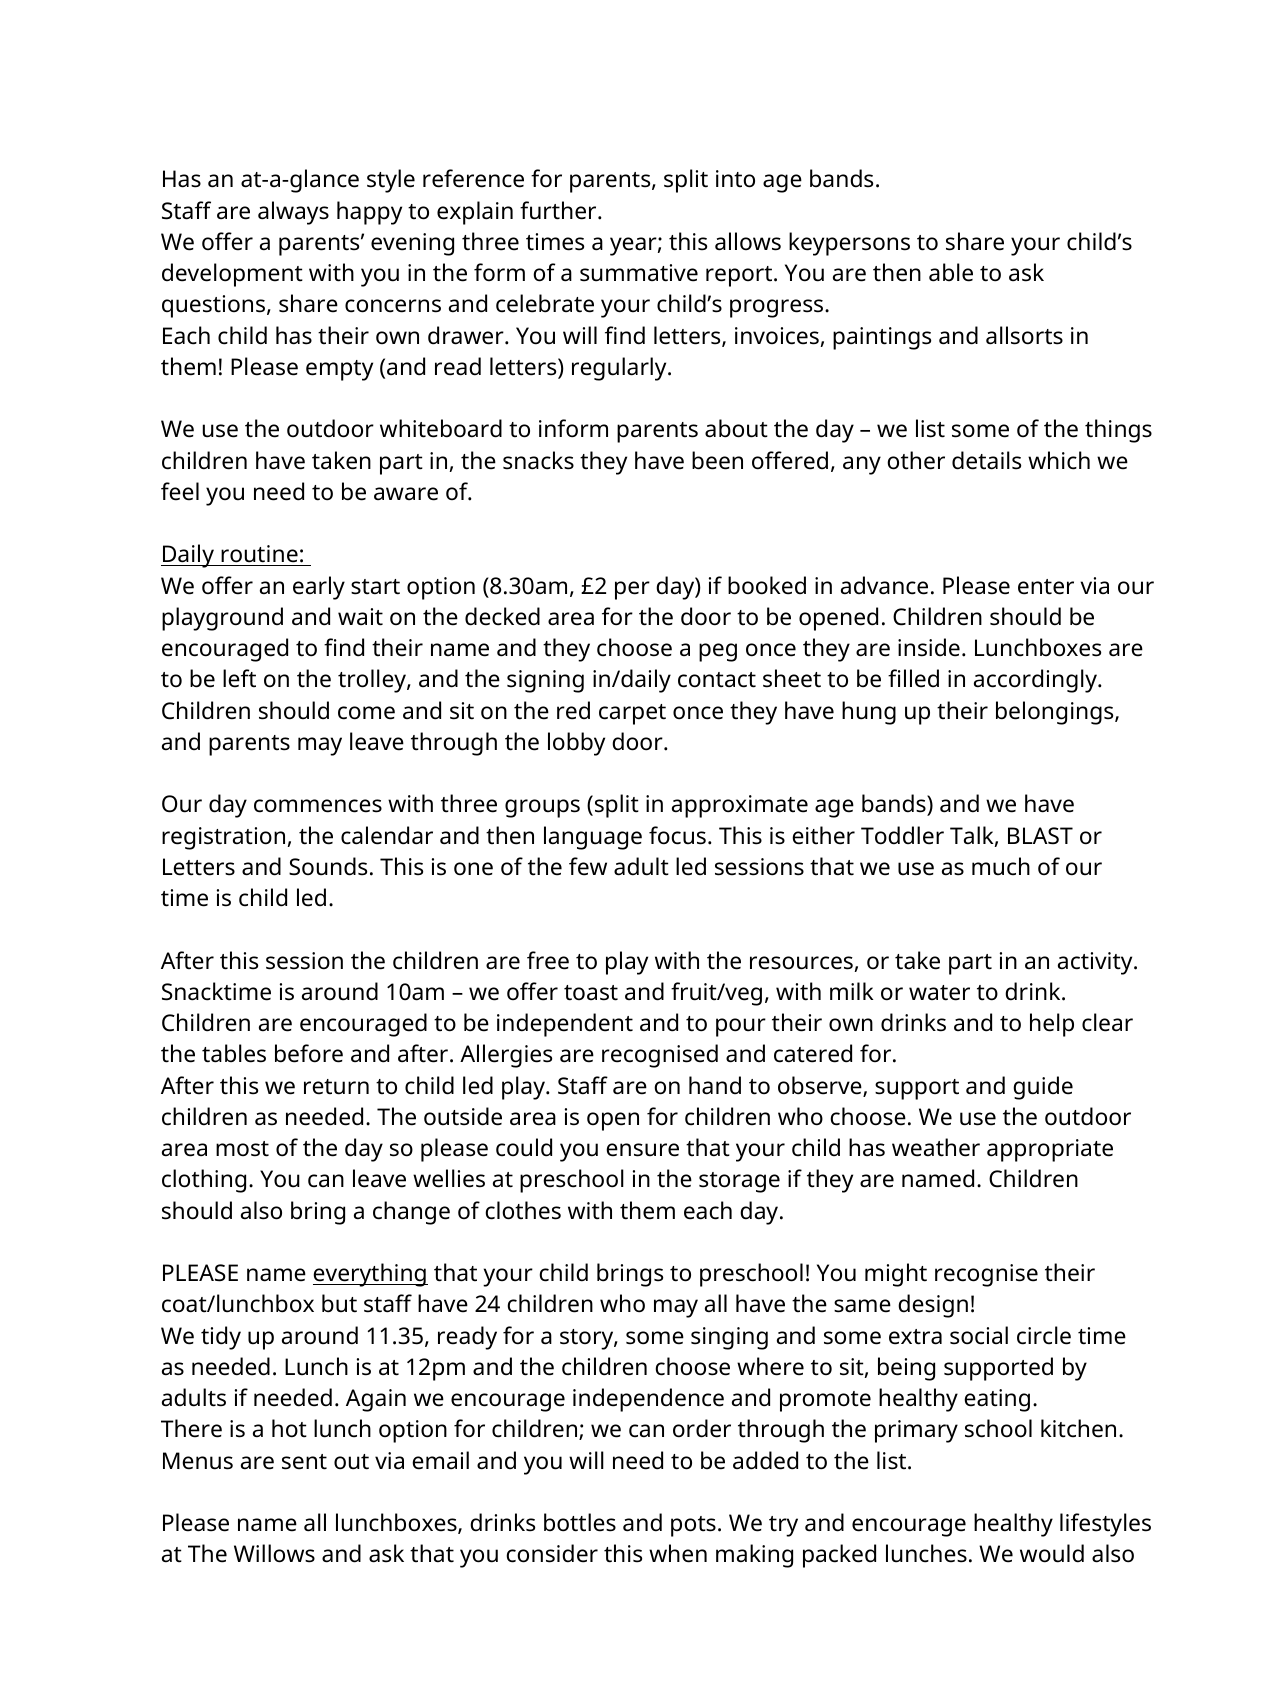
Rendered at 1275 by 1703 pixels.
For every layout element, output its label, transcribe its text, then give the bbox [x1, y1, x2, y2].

text After this session the children are free to play with the resources, or take part in an activity. [161, 945, 1155, 976]
text Snacktime is around 10am – we offer toast and fruit/veg, with milk or water to drink. Children are encouraged to be independent and to pour their own drinks and to help clear the tables before and after. Allergies are recognised and catered for. [161, 976, 1155, 1070]
text We offer a parents’ evening three times a year; this allows keypersons to share your child’s development with you in the form of a summative report. You are then able to ask questions, share concerns and celebrate your child’s progress. [161, 226, 1155, 320]
text Staff are always happy to explain further. [161, 195, 1155, 226]
text We offer an early start option (8.30am, £2 per day) if booked in advance. Please enter via our playground and wait on the decked area for the door to be opened. Children should be encouraged to find their name and they choose a peg once they are inside. Lunchboxes are to be left on the trolley, and the signing in/daily contact sheet to be filled in accordingly. Children should come and sit on the red carpet once they have hung up their belongings, and parents may leave through the lobby door. [161, 570, 1155, 757]
text Our day commences with three groups (split in approximate age bands) and we have registration, the calendar and then language focus. This is either Toddler Talk, BLAST or Letters and Sounds. This is one of the few adult led sessions that we use as much of our time is child led. [161, 788, 1155, 913]
text Each child has their own drawer. You will find letters, invoices, paintings and allsorts in them! Please empty (and read letters) regularly. [161, 320, 1155, 382]
text Daily routine: [161, 538, 1155, 570]
text We tidy up around 11.35, ready for a story, some singing and some extra social circle time as needed. Lunch is at 12pm and the children choose where to sit, being supported by adults if needed. Again we encourage independence and promote healthy eating. [161, 1320, 1155, 1413]
text We use the outdoor whiteboard to inform parents about the day – we list some of the things children have taken part in, the snacks they have been offered, any other details which we feel you need to be aware of. [161, 413, 1155, 507]
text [161, 1507, 1155, 1570]
text PLEASE name everything that your child brings to preschool! You might recognise their coat/lunchbox but staff have 24 children who may all have the same design! [161, 1257, 1155, 1320]
text Has an at-a-glance style reference for parents, split into age bands. [161, 163, 1155, 195]
text After this we return to child led play. Staff are on hand to observe, support and guide children as needed. The outside area is open for children who choose. We use the outdoor area most of the day so please could you ensure that your child has weather appropriate clothing. You can leave wellies at preschool in the storage if they are named. Children should also bring a change of clothes with them each day. [161, 1070, 1155, 1226]
text There is a hot lunch option for children; we can order through the primary school kitchen. Menus are sent out via email and you will need to be added to the list. [161, 1413, 1155, 1476]
